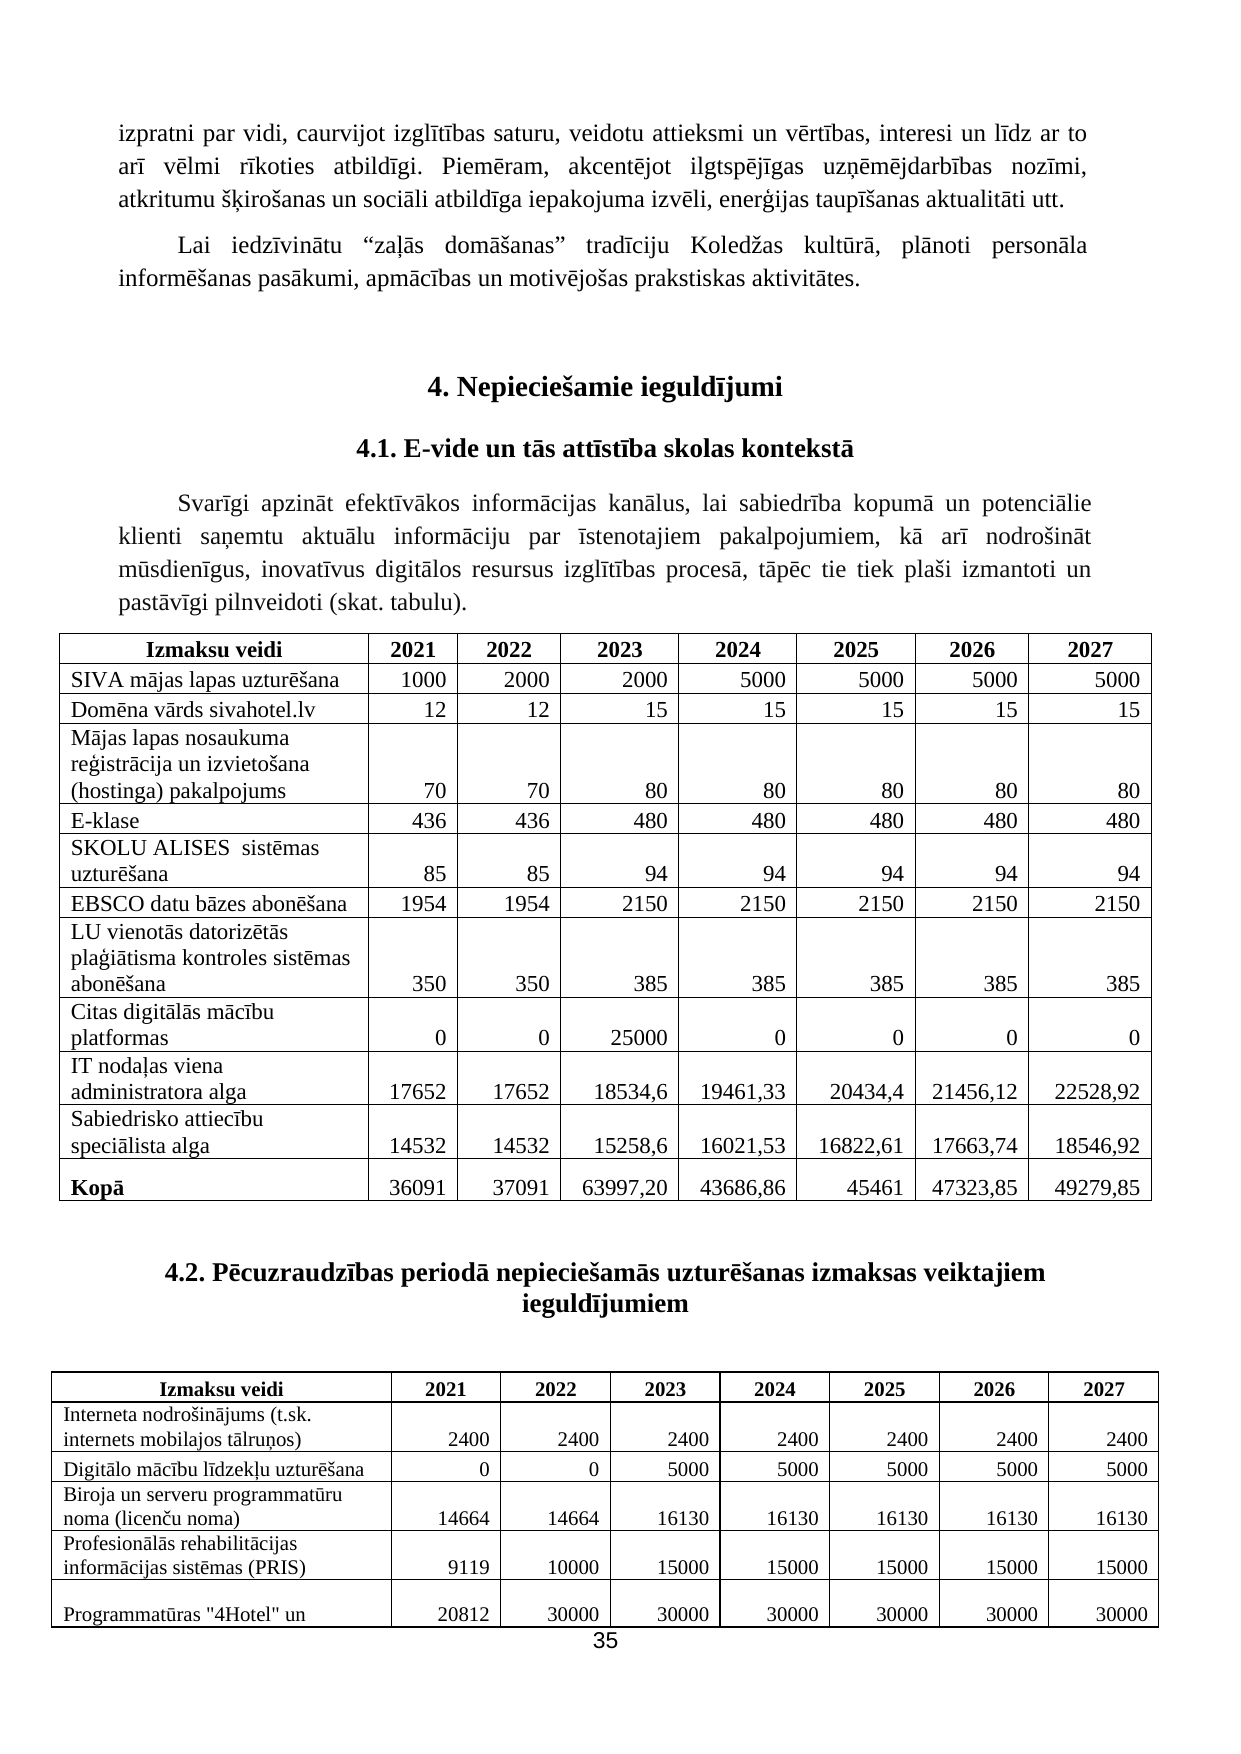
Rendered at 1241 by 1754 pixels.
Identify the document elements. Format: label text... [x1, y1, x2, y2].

table_cell 385 [916, 918, 1028, 997]
table_cell 22528,92 [1029, 1052, 1151, 1104]
table_cell 0 [1029, 998, 1151, 1051]
table_cell 85 [369, 834, 457, 887]
table_cell 15000 [721, 1531, 829, 1579]
table_cell 14664 [392, 1482, 500, 1530]
table_cell 5000 [1029, 664, 1151, 693]
table_cell 80 [1029, 724, 1151, 803]
table_cell 350 [369, 918, 457, 997]
table_cell 94 [916, 834, 1028, 887]
table_cell 2400 [611, 1403, 719, 1451]
table_cell 385 [561, 918, 678, 997]
table_cell 480 [561, 804, 678, 833]
table_header 2023 [611, 1373, 719, 1401]
table_cell 16130 [721, 1482, 829, 1530]
table_cell 15000 [1049, 1531, 1158, 1579]
table_cell 63997,20 [561, 1159, 678, 1200]
table_cell 5000 [830, 1452, 939, 1481]
table_cell 5000 [721, 1452, 829, 1481]
table_cell 94 [679, 834, 796, 887]
table_cell 14664 [501, 1482, 610, 1530]
table_cell 49279,85 [1029, 1159, 1151, 1200]
table_cell 385 [1029, 918, 1151, 997]
table_header 2025 [830, 1373, 939, 1401]
table_cell 480 [679, 804, 796, 833]
table_cell 14532 [369, 1105, 457, 1158]
table_cell 2400 [501, 1403, 610, 1451]
table_cell 85 [458, 834, 560, 887]
table_cell SKOLU ALISES sistēmas uzturēšana [60, 834, 368, 887]
table_cell 16130 [611, 1482, 719, 1530]
table_cell Citas digitālās mācību platformas [60, 998, 368, 1051]
table_cell 1954 [458, 888, 560, 917]
text Lai iedzīvinātu “zaļās domāšanas” tradīciju Koledžas kultūrā, plānoti personāla informēšanas pasākumi, apmācības un motivējošas prakstiskas aktivitātes. [118, 230, 1088, 291]
table_cell 15 [679, 694, 796, 723]
table_cell 17652 [369, 1052, 457, 1104]
table_header 2027 [1049, 1373, 1158, 1401]
table_cell 480 [1029, 804, 1151, 833]
table_cell 9119 [392, 1531, 500, 1579]
table_cell Domēna vārds sivahotel.lv [60, 694, 368, 723]
table_cell 16130 [830, 1482, 939, 1530]
table_header Izmaksu veidi [60, 634, 368, 663]
table_cell 2150 [561, 888, 678, 917]
table_cell 25000 [561, 998, 678, 1051]
table_cell 0 [369, 998, 457, 1051]
table_cell 2400 [830, 1403, 939, 1451]
table_header 2022 [458, 634, 560, 663]
subtitle 4.2. Pēcuzraudzības periodā nepieciešamās uzturēšanas izmaksas veiktajiem ieguldījumiem [118, 1256, 1092, 1319]
table_cell 15 [1029, 694, 1151, 723]
table_cell IT nodaļas viena administratora alga [60, 1052, 368, 1104]
table_cell 10000 [501, 1531, 610, 1579]
table_cell 80 [797, 724, 915, 803]
table_cell 17652 [458, 1052, 560, 1104]
table_cell 16021,53 [679, 1105, 796, 1158]
table_cell 0 [679, 998, 796, 1051]
table_cell 1000 [369, 664, 457, 693]
subtitle 4. Nepieciešamie ieguldījumi [118, 369, 1092, 402]
table_header 2021 [392, 1373, 500, 1401]
table_header 2026 [940, 1373, 1048, 1401]
table_cell EBSCO datu bāzes abonēšana [60, 888, 368, 917]
table_cell 45461 [797, 1159, 915, 1200]
table_cell 2400 [721, 1403, 829, 1451]
table_cell 43686,86 [679, 1159, 796, 1200]
table_cell 480 [797, 804, 915, 833]
table_cell 70 [458, 724, 560, 803]
table_cell 5000 [611, 1452, 719, 1481]
table_cell 70 [369, 724, 457, 803]
table_cell 30000 [501, 1580, 610, 1626]
table_cell 2400 [392, 1403, 500, 1451]
table_cell 5000 [679, 664, 796, 693]
table_cell 436 [369, 804, 457, 833]
table_cell Biroja un serveru programmatūru noma (licenču noma) [52, 1482, 391, 1530]
table_cell 16130 [940, 1482, 1048, 1530]
text Svarīgi apzināt efektīvākos informācijas kanālus, lai sabiedrība kopumā un potenciālie klienti saņemtu aktuālu informāciju par īstenotajiem pakalpojumiem, kā arī nodrošināt mūsdienīgus, inovatīvus digitālos resursus izglītības procesā, tāpēc tie tiek plaši izmantoti un pastāvīgi pilnveidoti (skat. tabulu). [118, 488, 1092, 616]
table_cell 350 [458, 918, 560, 997]
table_cell 30000 [721, 1580, 829, 1626]
table_cell 80 [916, 724, 1028, 803]
table_cell E-klase [60, 804, 368, 833]
table_header 2022 [501, 1373, 610, 1401]
table_cell SIVA mājas lapas uzturēšana [60, 664, 368, 693]
table_cell 480 [916, 804, 1028, 833]
table_cell LU vienotās datorizētās plaģiātisma kontroles sistēmas abonēšana [60, 918, 368, 997]
table_cell 18534,6 [561, 1052, 678, 1104]
subtitle 4.1. E-vide un tās attīstība skolas kontekstā [118, 432, 1092, 463]
table_cell 15258,6 [561, 1105, 678, 1158]
table_cell 20434,4 [797, 1052, 915, 1104]
table_cell 15000 [611, 1531, 719, 1579]
table_cell 16822,61 [797, 1105, 915, 1158]
table_cell 15 [797, 694, 915, 723]
table_cell Sabiedrisko attiecību speciālista alga [60, 1105, 368, 1158]
table_cell Profesionālās rehabilitācijas informācijas sistēmas (PRIS) [52, 1531, 391, 1579]
table_cell 47323,85 [916, 1159, 1028, 1200]
table_cell 30000 [940, 1580, 1048, 1626]
table_cell 20812 [392, 1580, 500, 1626]
table_cell 5000 [916, 664, 1028, 693]
table_cell 15000 [830, 1531, 939, 1579]
table_header 2023 [561, 634, 678, 663]
table_cell 0 [501, 1452, 610, 1481]
table_header 2024 [721, 1373, 829, 1401]
table_cell 2400 [940, 1403, 1048, 1451]
table_cell 0 [392, 1452, 500, 1481]
table_cell 36091 [369, 1159, 457, 1200]
table_cell 30000 [830, 1580, 939, 1626]
table_cell 80 [679, 724, 796, 803]
table_header 2026 [916, 634, 1028, 663]
table_cell 12 [369, 694, 457, 723]
table_cell 2150 [916, 888, 1028, 917]
table_cell 2000 [458, 664, 560, 693]
table_cell 15000 [940, 1531, 1048, 1579]
table_cell 0 [458, 998, 560, 1051]
table_header 2021 [369, 634, 457, 663]
table_cell 37091 [458, 1159, 560, 1200]
table_cell 18546,92 [1029, 1105, 1151, 1158]
table_cell 21456,12 [916, 1052, 1028, 1104]
table_cell 385 [679, 918, 796, 997]
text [118, 118, 1088, 213]
table_cell 2150 [679, 888, 796, 917]
table_cell 2150 [1029, 888, 1151, 917]
table_header 2027 [1029, 634, 1151, 663]
table_cell 2000 [561, 664, 678, 693]
table_cell 1954 [369, 888, 457, 917]
table_cell 30000 [611, 1580, 719, 1626]
table_header Izmaksu veidi [52, 1373, 391, 1401]
table_cell 17663,74 [916, 1105, 1028, 1158]
table_cell 94 [1029, 834, 1151, 887]
table_cell 5000 [1049, 1452, 1158, 1481]
table_cell 15 [916, 694, 1028, 723]
table_cell 94 [561, 834, 678, 887]
table_cell 2400 [1049, 1403, 1158, 1451]
table_cell 2150 [797, 888, 915, 917]
table_cell 94 [797, 834, 915, 887]
table_cell Mājas lapas nosaukuma reģistrācija un izvietošana (hostinga) pakalpojums [60, 724, 368, 803]
table_cell 0 [797, 998, 915, 1051]
table_header 2024 [679, 634, 796, 663]
table_cell Digitālo mācību līdzekļu uzturēšana [52, 1452, 391, 1481]
table_cell 385 [797, 918, 915, 997]
table_cell 30000 [1049, 1580, 1158, 1626]
table_cell 19461,33 [679, 1052, 796, 1104]
table_cell 436 [458, 804, 560, 833]
table_cell 80 [561, 724, 678, 803]
table_cell 16130 [1049, 1482, 1158, 1530]
table_header 2025 [797, 634, 915, 663]
table_cell 0 [916, 998, 1028, 1051]
table_cell 14532 [458, 1105, 560, 1158]
table_cell 15 [561, 694, 678, 723]
table_cell Interneta nodrošinājums (t.sk. internets mobilajos tālruņos) [52, 1403, 391, 1451]
table_cell 5000 [940, 1452, 1048, 1481]
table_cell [52, 1580, 391, 1626]
table_cell Kopā [60, 1159, 368, 1200]
table_cell 5000 [797, 664, 915, 693]
table_cell 12 [458, 694, 560, 723]
